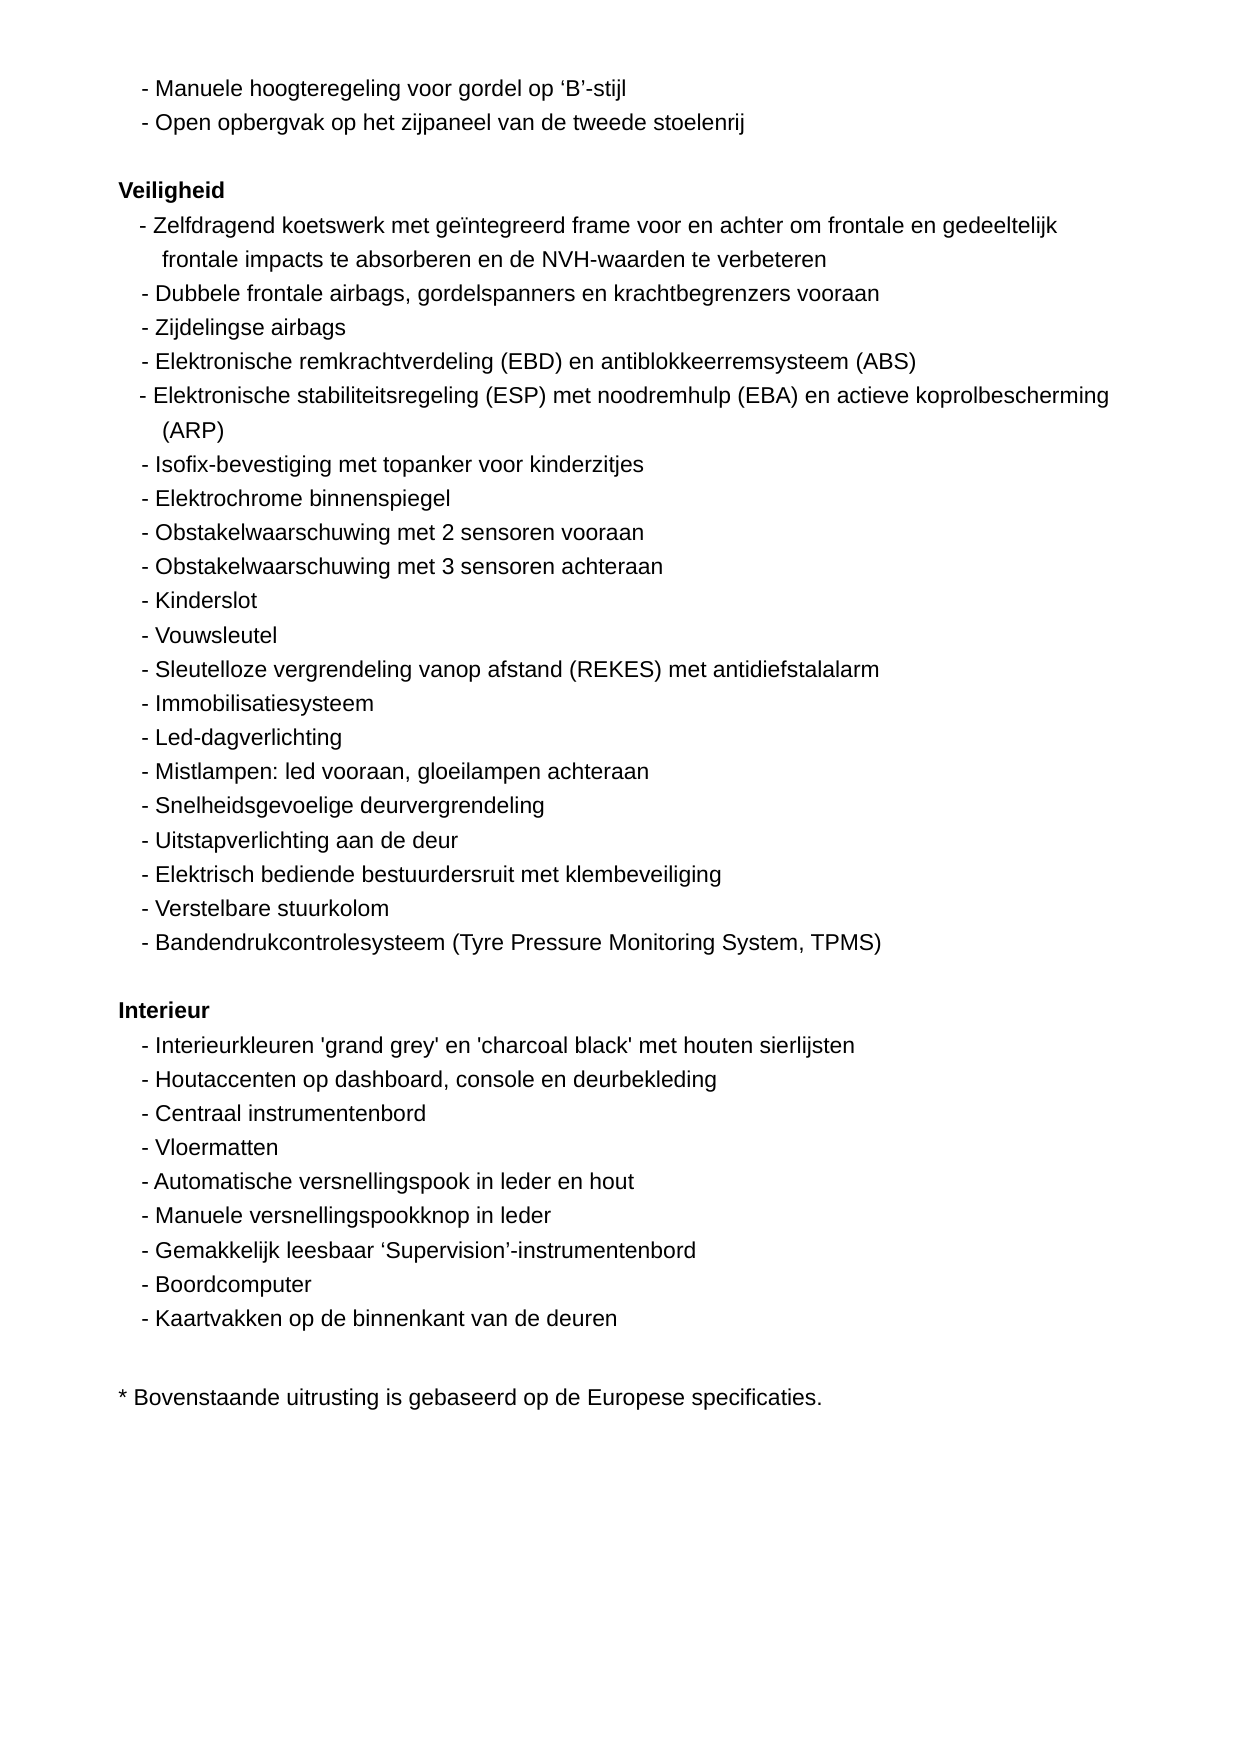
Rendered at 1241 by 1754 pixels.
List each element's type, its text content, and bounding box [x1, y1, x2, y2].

text - Mistlampen: led vooraan, gloeilampen achteraan [118, 758, 1140, 784]
text - Open opbergvak op het zijpaneel van de tweede stoelenrij [118, 109, 1140, 135]
text - Uitstapverlichting aan de deur [118, 827, 1140, 853]
text - Vloermatten [118, 1134, 1140, 1160]
text - Sleutelloze vergrendeling vanop afstand (REKES) met antidiefstalalarm [118, 656, 1140, 682]
text - Elektronische stabiliteitsregeling (ESP) met noodremhulp (EBA) en actieve koprolbescherming (ARP) [139, 382, 1140, 443]
text * Bovenstaande uitrusting is gebaseerd op de Europese specificaties. [118, 1373, 1140, 1411]
text - Snelheidsgevoelige deurvergrendeling [118, 792, 1140, 819]
text - Bandendrukcontrolesysteem (Tyre Pressure Monitoring System, TPMS) [118, 929, 1140, 955]
text - Elektronische remkrachtverdeling (EBD) en antiblokkeerremsysteem (ABS) [118, 348, 1140, 374]
text - Kaartvakken op de binnenkant van de deuren [118, 1305, 1140, 1331]
text - Automatische versnellingspook in leder en hout [118, 1168, 1140, 1194]
text - Led-dagverlichting [118, 724, 1140, 750]
text - Isofix-bevestiging met topanker voor kinderzitjes [118, 451, 1140, 477]
text - Boordcomputer [118, 1271, 1140, 1297]
text - Verstelbare stuurkolom [118, 895, 1140, 921]
text - Zijdelingse airbags [118, 314, 1140, 340]
text - Centraal instrumentenbord [118, 1100, 1140, 1126]
text - Houtaccenten op dashboard, console en deurbekleding [118, 1066, 1140, 1092]
text - Manuele hoogteregeling voor gordel op ‘B’-stijl [118, 75, 1140, 101]
text - Gemakkelijk leesbaar ‘Supervision’-instrumentenbord [118, 1237, 1140, 1263]
text - Obstakelwaarschuwing met 3 sensoren achteraan [118, 553, 1140, 579]
text - Elektrisch bediende bestuurdersruit met klembeveiliging [118, 861, 1140, 887]
text Interieur [118, 997, 1140, 1024]
text - Kinderslot [118, 587, 1140, 614]
text - Interieurkleuren 'grand grey' en 'charcoal black' met houten sierlijsten [118, 1032, 1140, 1058]
text - Dubbele frontale airbags, gordelspanners en krachtbegrenzers vooraan [118, 280, 1140, 306]
text - Manuele versnellingspookknop in leder [118, 1202, 1140, 1229]
text - Vouwsleutel [118, 622, 1140, 648]
text Veiligheid [118, 177, 1140, 204]
text - Zelfdragend koetswerk met geïntegreerd frame voor en achter om frontale en gedeeltelijk frontale impacts te absorberen en de NVH-waarden te verbeteren [139, 212, 1140, 272]
text - Immobilisatiesysteem [118, 690, 1140, 716]
text - Obstakelwaarschuwing met 2 sensoren vooraan [118, 519, 1140, 545]
text - Elektrochrome binnenspiegel [118, 485, 1140, 511]
